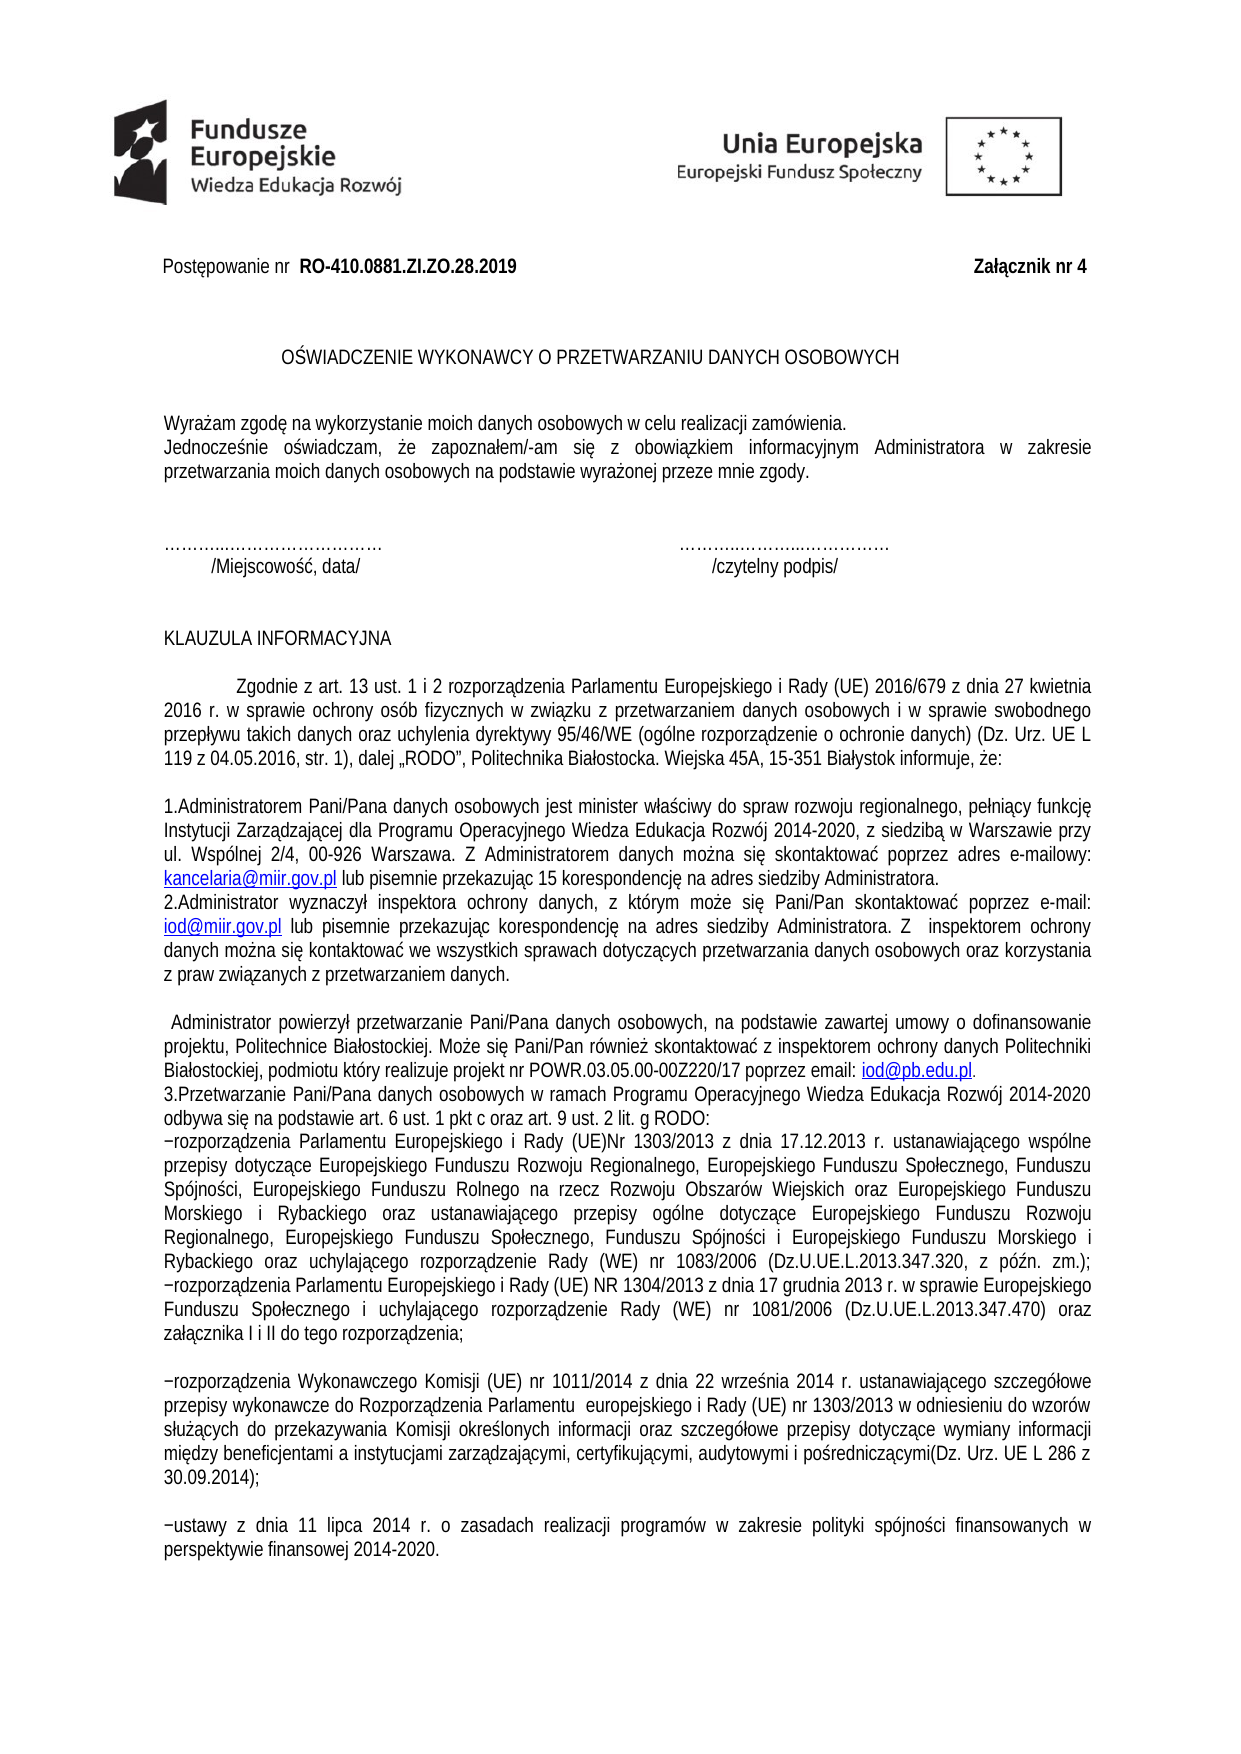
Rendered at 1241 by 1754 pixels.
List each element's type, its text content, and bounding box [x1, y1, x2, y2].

text OŚWIADCZENIE WYKONAWCY O PRZETWARZANIU DANYCH OSOBOWYCH [89, 345, 1093, 369]
list /Miejscowość, data/ /czytelny podpis/ [164, 554, 1093, 578]
list −ustawy z dnia 11 lipca 2014 r. o zasadach realizacji programów w zakresie polityki spójności finansowanych w perspektywie finansowej 2014-2020. [164, 1513, 1093, 1561]
picture [88, 73, 1093, 229]
list Administrator powierzył przetwarzanie Pani/Pana danych osobowych, na podstawie zawartej umowy o dofinansowanie projektu, Politechnice Białostockiej. Może się Pani/Pan również skontaktować z inspektorem ochrony danych Politechniki Białostockiej, podmiotu który realizuje projekt nr POWR.03.05.00-00Z220/17 poprzez email: iod@pb.edu.pl. [164, 1010, 1093, 1082]
list Jednocześnie oświadczam, że zapoznałem/-am się z obowiązkiem informacyjnym Administratora w zakresie przetwarzania moich danych osobowych na podstawie wyrażonej przeze mnie zgody. [164, 435, 1093, 483]
list 2.Administrator wyznaczył inspektora ochrony danych, z którym może się Pani/Pan skontaktować poprzez e-mail: iod@miir.gov.pl lub pisemnie przekazując korespondencję na adres siedziby Administratora. Z inspektorem ochrony danych można się kontaktować we wszystkich sprawach dotyczących przetwarzania danych osobowych oraz korzystania z praw związanych z przetwarzaniem danych. [164, 890, 1093, 986]
list Zgodnie z art. 13 ust. 1 i 2 rozporządzenia Parlamentu Europejskiego i Rady (UE) 2016/679 z dnia 27 kwietnia 2016 r. w sprawie ochrony osób fizycznych w związku z przetwarzaniem danych osobowych i w sprawie swobodnego przepływu takich danych oraz uchylenia dyrektywy 95/46/WE (ogólne rozporządzenie o ochronie danych) (Dz. Urz. UE L 119 z 04.05.2016, str. 1), dalej „RODO”, Politechnika Białostocka. Wiejska 45A, 15-351 Białystok informuje, że: [164, 674, 1093, 770]
list 1.Administratorem Pani/Pana danych osobowych jest minister właściwy do spraw rozwoju regionalnego, pełniący funkcję Instytucji Zarządzającej dla Programu Operacyjnego Wiedza Edukacja Rozwój 2014-2020, z siedzibą w Warszawie przy ul. Wspólnej 2/4, 00-926 Warszawa. Z Administratorem danych można się skontaktować poprzez adres e-mailowy: kancelaria@miir.gov.pl lub pisemnie przekazując 15 korespondencję na adres siedziby Administratora. [164, 794, 1093, 890]
list −rozporządzenia Wykonawczego Komisji (UE) nr 1011/2014 z dnia 22 września 2014 r. ustanawiającego szczegółowe przepisy wykonawcze do Rozporządzenia Parlamentu europejskiego i Rady (UE) nr 1303/2013 w odniesieniu do wzorów służących do przekazywania Komisji określonych informacji oraz szczegółowe przepisy dotyczące wymiany informacji między beneficjentami a instytucjami zarządzającymi, certyfikującymi, audytowymi i pośredniczącymi(Dz. Urz. UE L 286 z 30.09.2014); [164, 1369, 1093, 1489]
list KLAUZULA INFORMACYJNA [164, 626, 1093, 650]
list 3.Przetwarzanie Pani/Pana danych osobowych w ramach Programu Operacyjnego Wiedza Edukacja Rozwój 2014-2020 odbywa się na podstawie art. 6 ust. 1 pkt c oraz art. 9 ust. 2 lit. g RODO: [164, 1082, 1093, 1129]
text Postępowanie nr RO-410.0881.ZI.ZO.28.2019 Załącznik nr 4 [89, 253, 1093, 277]
list Wyrażam zgodę na wykorzystanie moich danych osobowych w celu realizacji zamówienia. [164, 411, 1093, 435]
list −rozporządzenia Parlamentu Europejskiego i Rady (UE)Nr 1303/2013 z dnia 17.12.2013 r. ustanawiającego wspólne przepisy dotyczące Europejskiego Funduszu Rozwoju Regionalnego, Europejskiego Funduszu Społecznego, Funduszu Spójności, Europejskiego Funduszu Rolnego na rzecz Rozwoju Obszarów Wiejskich oraz Europejskiego Funduszu Morskiego i Rybackiego oraz ustanawiającego przepisy ogólne dotyczące Europejskiego Funduszu Rozwoju Regionalnego, Europejskiego Funduszu Społecznego, Funduszu Spójności i Europejskiego Funduszu Morskiego i Rybackiego oraz uchylającego rozporządzenie Rady (WE) nr 1083/2006 (Dz.U.UE.L.2013.347.320, z późn. zm.); −rozporządzenia Parlamentu Europejskiego i Rady (UE) NR 1304/2013 z dnia 17 grudnia 2013 r. w sprawie Europejskiego Funduszu Społecznego i uchylającego rozporządzenie Rady (WE) nr 1081/2006 (Dz.U.UE.L.2013.347.470) oraz załącznika I i II do tego rozporządzenia; [164, 1129, 1093, 1345]
list ………...……………………… ………..………...…………… [164, 531, 1093, 554]
